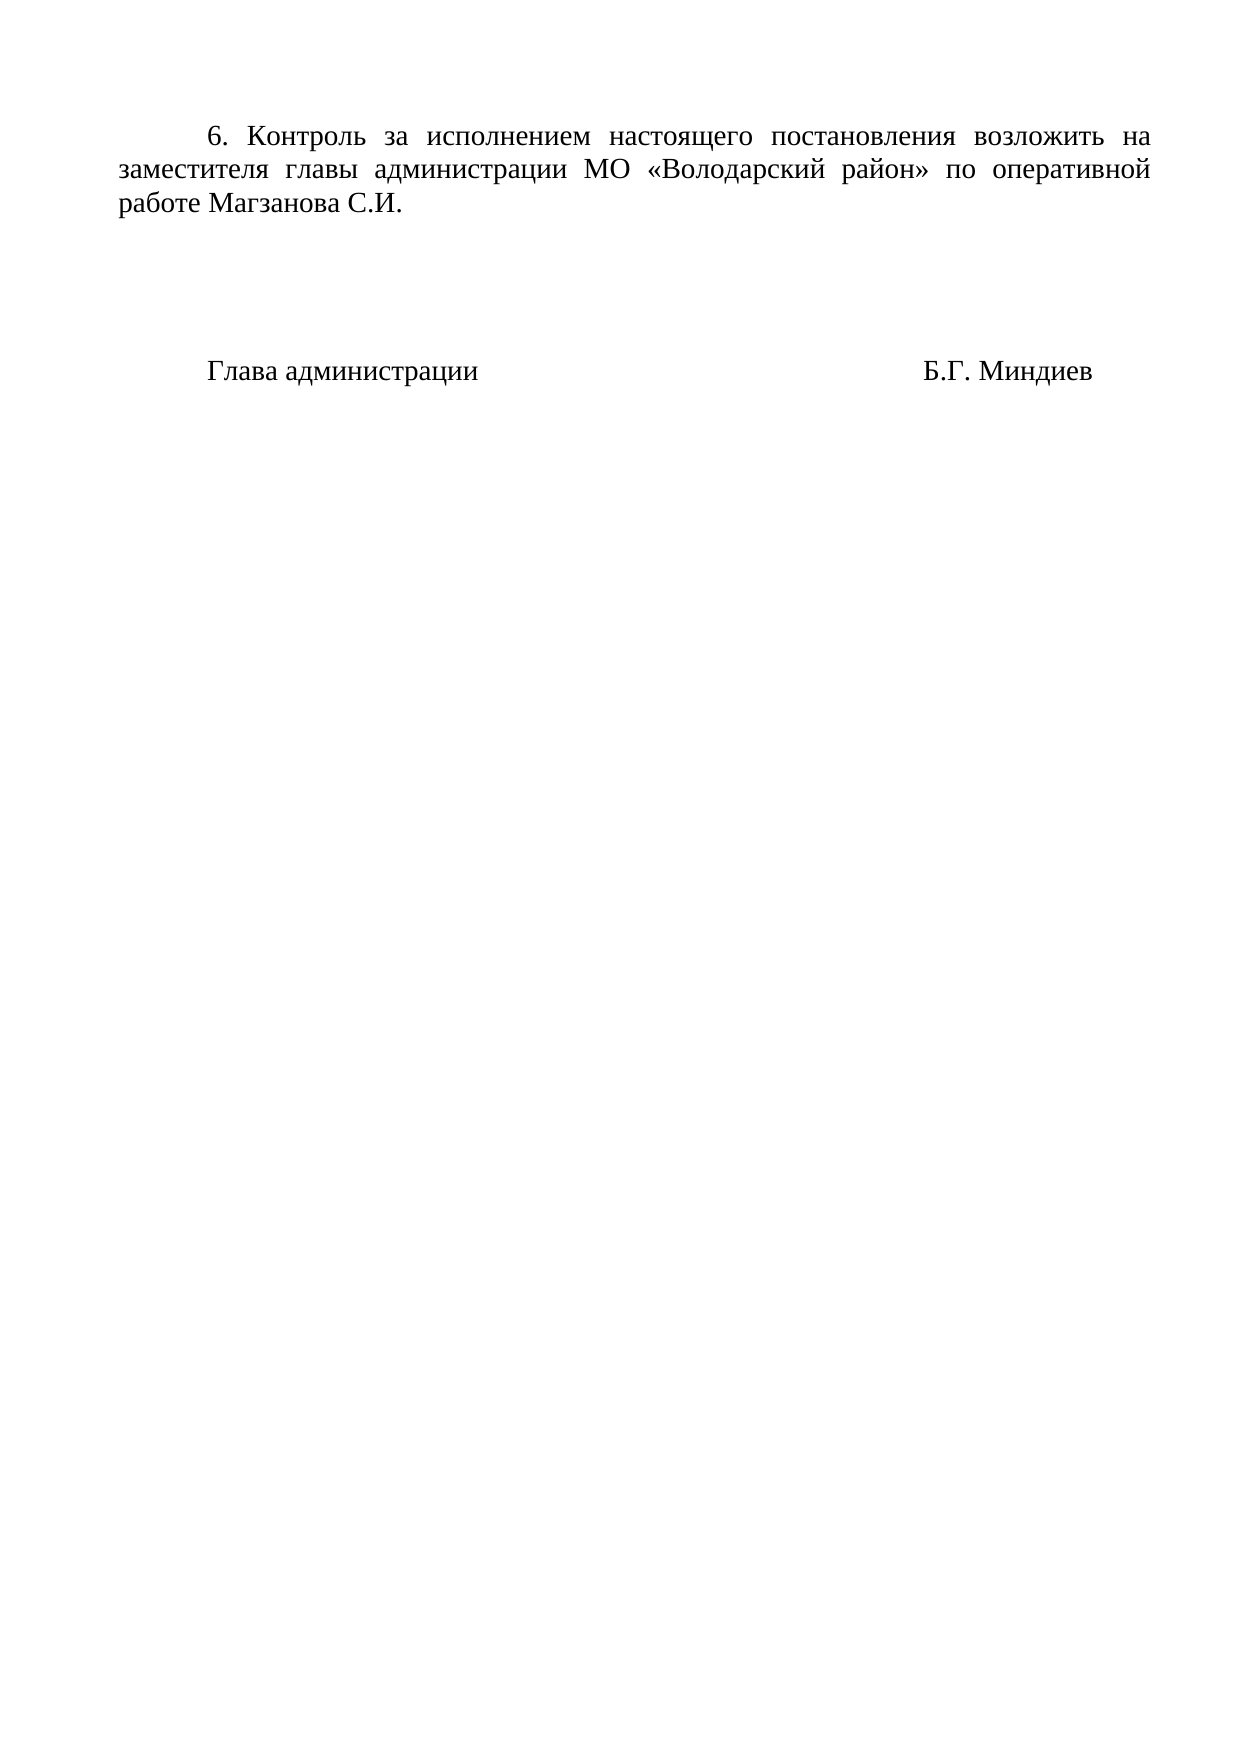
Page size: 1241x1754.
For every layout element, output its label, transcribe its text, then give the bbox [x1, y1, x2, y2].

text 6. Контроль за исполнением настоящего постановления возложить на заместителя главы администрации МО «Володарский район» по оперативной работе Магзанова С.И. [118, 118, 1152, 219]
text Глава администрации Б.Г. Миндиев [118, 353, 1152, 386]
